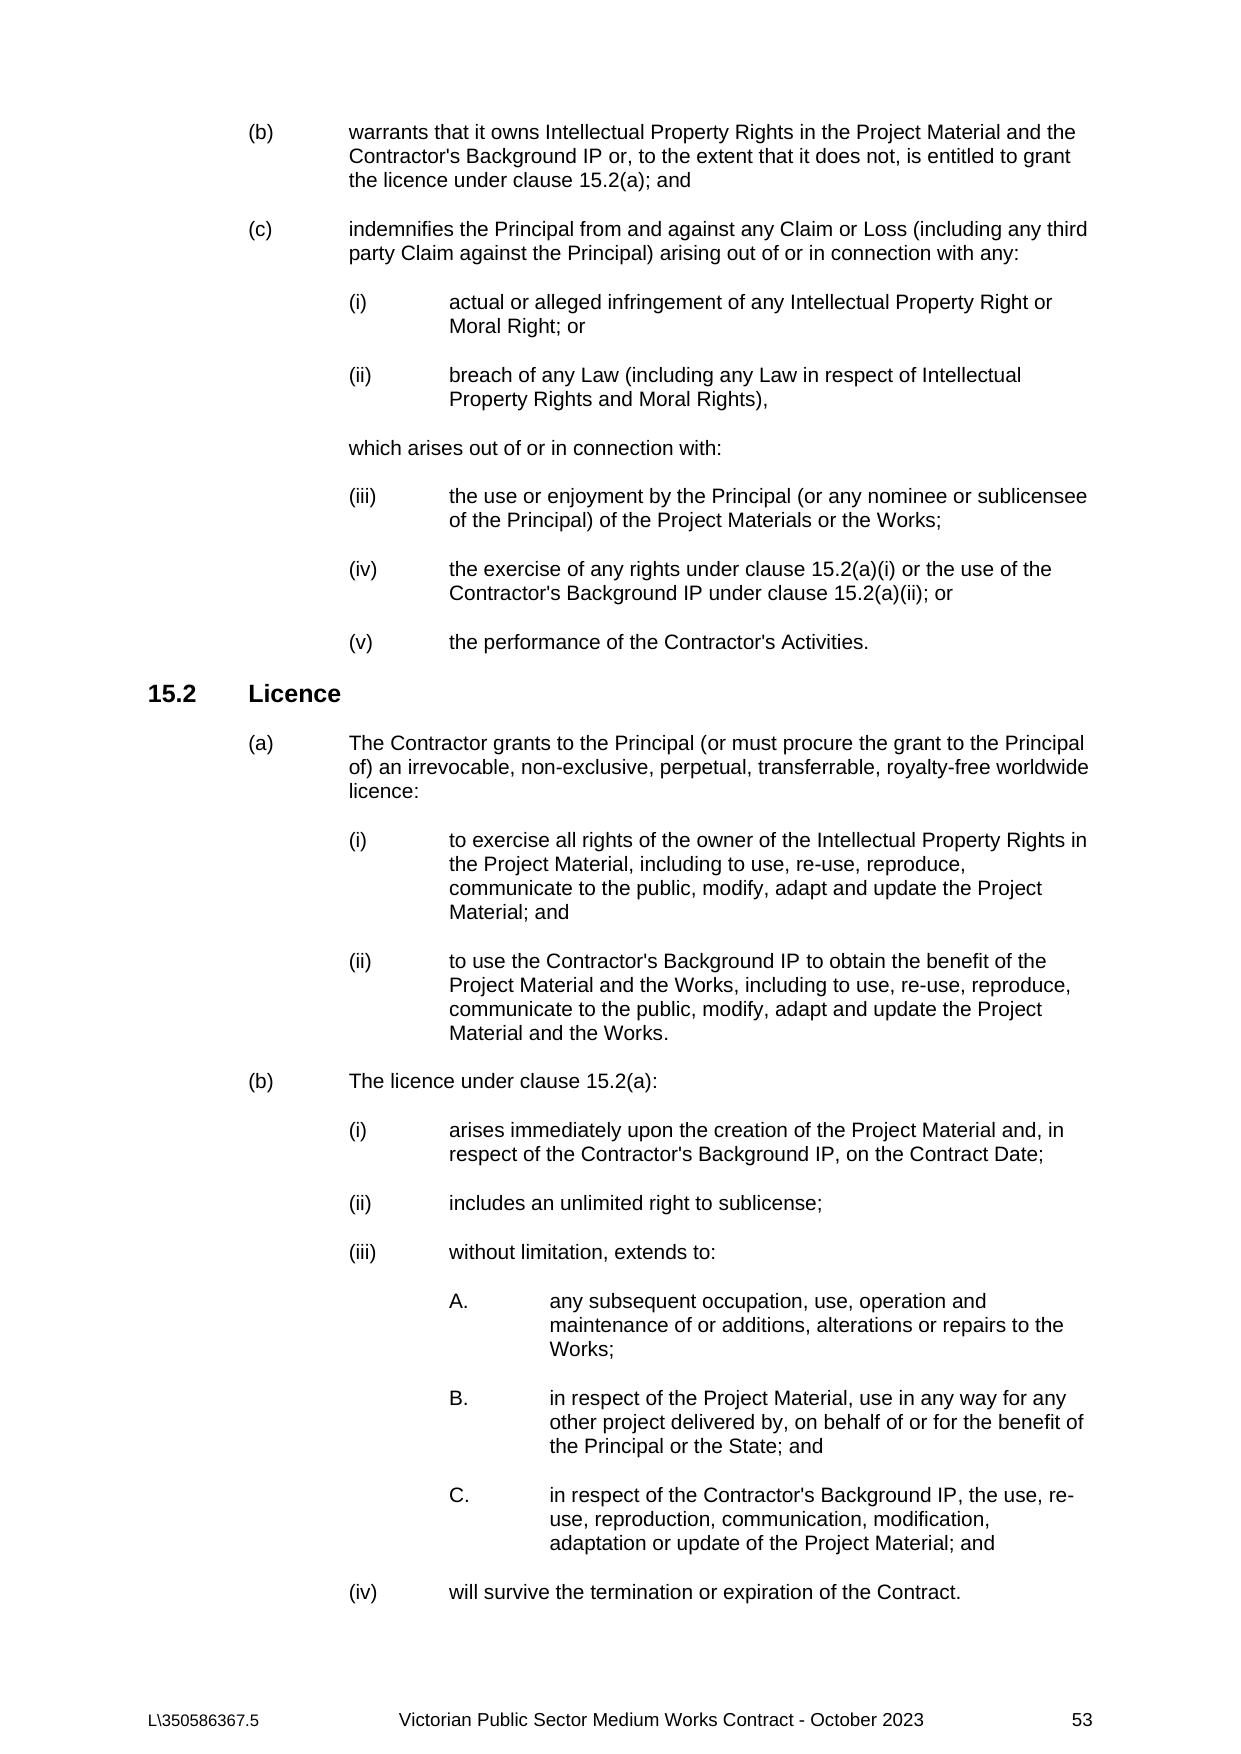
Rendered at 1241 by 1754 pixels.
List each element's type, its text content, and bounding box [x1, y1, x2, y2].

subtitle includes an unlimited right to sublicense; [348, 1191, 1092, 1215]
subtitle in respect of the Project Material, use in any way for any other project delivered by, on behalf of or for the benefit of the Principal or the State; and [449, 1386, 1092, 1458]
subtitle without limitation, extends to: [348, 1240, 1092, 1264]
subtitle The Contractor grants to the Principal (or must procure the grant to the Principal of) an irrevocable, non-exclusive, perpetual, transferrable, royalty-free worldwide licence: [248, 731, 1092, 803]
subtitle in respect of the Contractor's Background IP, the use, re-use, reproduction, communication, modification, adaptation or update of the Project Material; and [449, 1483, 1092, 1555]
subtitle will survive the termination or expiration of the Contract. [348, 1580, 1092, 1604]
subtitle breach of any Law (including any Law in respect of Intellectual Property Rights and Moral Rights), [348, 362, 1092, 410]
subtitle the performance of the Contractor's Activities. [348, 630, 1092, 654]
subtitle the exercise of any rights under clause 15.2(a)(i) or the use of the Contractor's Background IP under clause 15.2(a)(ii); or [348, 557, 1092, 605]
subtitle which arises out of or in connection with: [348, 435, 1092, 459]
subtitle any subsequent occupation, use, operation and maintenance of or additions, alterations or repairs to the Works; [449, 1289, 1092, 1361]
subtitle Licence [148, 679, 1092, 708]
subtitle The licence under clause 15.2(a): [248, 1069, 1092, 1093]
subtitle warrants that it owns Intellectual Property Rights in the Project Material and the Contractor's Background IP or, to the extent that it does not, is entitled to grant the licence under clause 15.2(a); and [248, 120, 1092, 192]
subtitle actual or alleged infringement of any Intellectual Property Right or Moral Right; or [348, 289, 1092, 337]
subtitle to use the Contractor's Background IP to obtain the benefit of the Project Material and the Works, including to use, re-use, reproduce, communicate to the public, modify, adapt and update the Project Material and the Works. [348, 948, 1092, 1044]
subtitle arises immediately upon the creation of the Project Material and, in respect of the Contractor's Background IP, on the Contract Date; [348, 1118, 1092, 1166]
subtitle to exercise all rights of the owner of the Intellectual Property Rights in the Project Material, including to use, re-use, reproduce, communicate to the public, modify, adapt and update the Project Material; and [348, 828, 1092, 923]
subtitle indemnifies the Principal from and against any Claim or Loss (including any third party Claim against the Principal) arising out of or in connection with any: [248, 217, 1092, 264]
subtitle the use or enjoyment by the Principal (or any nominee or sublicensee of the Principal) of the Project Materials or the Works; [348, 484, 1092, 532]
